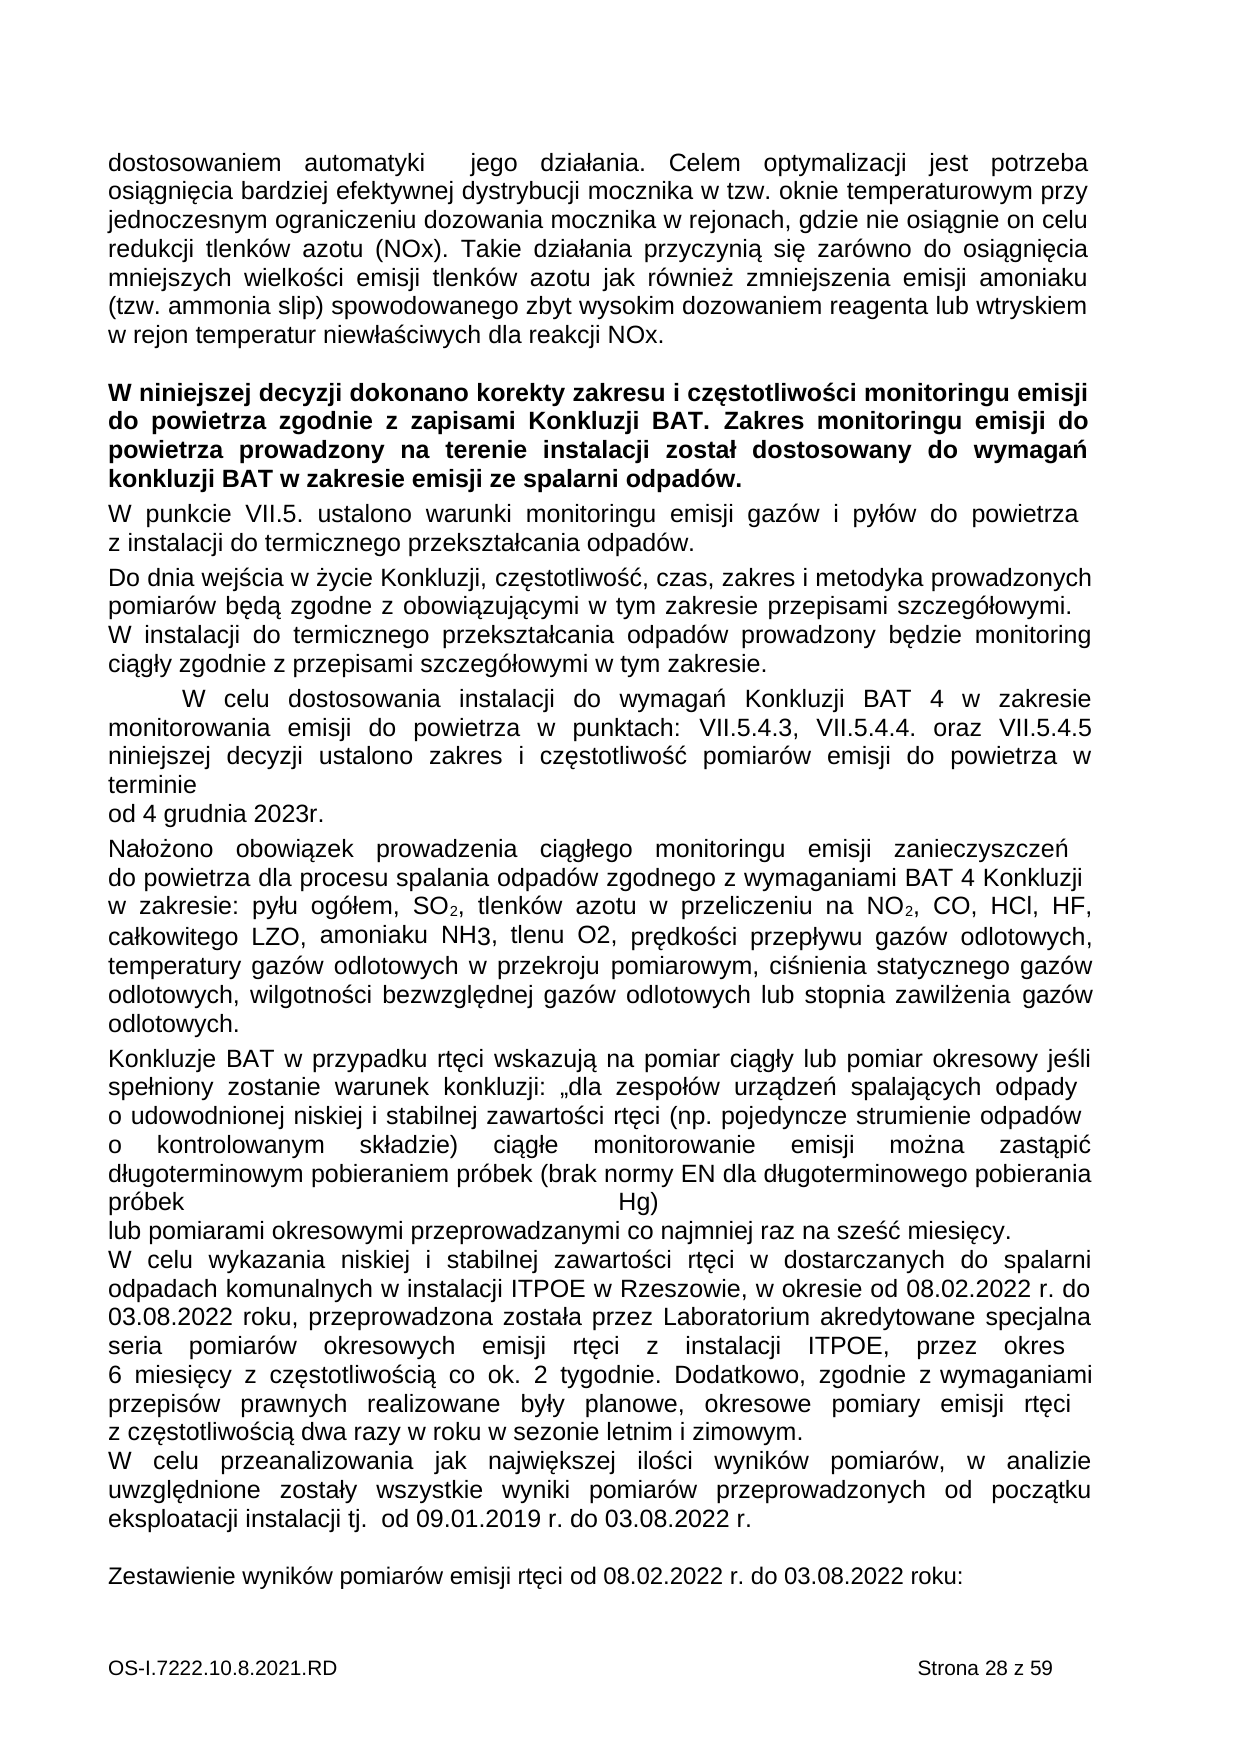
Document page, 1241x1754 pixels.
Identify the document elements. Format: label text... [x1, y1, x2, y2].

text W celu dostosowania instalacji do wymagań Konkluzji BAT 4 w zakresie monitorowania emisji do powietrza w punktach: VII.5.4.3, VII.5.4.4. oraz VII.5.4.5 niniejszej decyzji ustalono zakres i częstotliwość pomiarów emisji do powietrza w terminie od 4 grudnia 2023r. [108, 684, 1093, 828]
text Zestawienie wyników pomiarów emisji rtęci od 08.02.2022 r. do 03.08.2022 roku: [108, 1562, 1093, 1589]
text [108, 148, 1089, 349]
text W celu przeanalizowania jak największej ilości wyników pomiarów, w analizie uwzględnione zostały wszystkie wyniki pomiarów przeprowadzonych od początku eksploatacji instalacji tj. od 09.01.2019 r. do 03.08.2022 r. [108, 1446, 1093, 1532]
text W celu wykazania niskiej i stabilnej zawartości rtęci w dostarczanych do spalarni odpadach komunalnych w instalacji ITPOE w Rzeszowie, w okresie od 08.02.2022 r. do 03.08.2022 roku, przeprowadzona została przez Laboratorium akredytowane specjalna seria pomiarów okresowych emisji rtęci z instalacji ITPOE, przez okres 6 miesięcy z częstotliwością co ok. 2 tygodnie. Dodatkowo, zgodnie z wymaganiami przepisów prawnych realizowane były planowe, okresowe pomiary emisji rtęci z częstotliwością dwa razy w roku w sezonie letnim i zimowym. [108, 1245, 1093, 1446]
text W niniejszej decyzji dokonano korekty zakresu i częstotliwości monitoringu emisji do powietrza zgodnie z zapisami Konkluzji BAT. Zakres monitoringu emisji do powietrza prowadzony na terenie instalacji został dostosowany do wymagań konkluzji BAT w zakresie emisji ze spalarni odpadów. [108, 378, 1089, 493]
text Nałożono obowiązek prowadzenia ciągłego monitoringu emisji zanieczyszczeń do powietrza dla procesu spalania odpadów zgodnego z wymaganiami BAT 4 Konkluzji w zakresie: pyłu ogółem, SO2, tlenków azotu w przeliczeniu na NO2, CO, HCl, HF, całkowitego LZO, amoniaku NH3, tlenu O2, prędkości przepływu gazów odlotowych, temperatury gazów odlotowych w przekroju pomiarowym, ciśnienia statycznego gazów odlotowych, wilgotności bezwzględnej gazów odlotowych lub stopnia zawilżenia gazów odlotowych. [108, 834, 1093, 1037]
text W punkcie VII.5. ustalono warunki monitoringu emisji gazów i pyłów do powietrza z instalacji do termicznego przekształcania odpadów. [108, 499, 1093, 556]
text Do dnia wejścia w życie Konkluzji, częstotliwość, czas, zakres i metodyka prowadzonych pomiarów będą zgodne z obowiązującymi w tym zakresie przepisami szczegółowymi. W instalacji do termicznego przekształcania odpadów prowadzony będzie monitoring ciągły zgodnie z przepisami szczegółowymi w tym zakresie. [108, 563, 1093, 678]
text Konkluzje BAT w przypadku rtęci wskazują na pomiar ciągły lub pomiar okresowy jeśli spełniony zostanie warunek konkluzji: „dla zespołów urządzeń spalających odpady o udowodnionej niskiej i stabilnej zawartości rtęci (np. pojedyncze strumienie odpadów o kontrolowanym składzie) ciągłe monitorowanie emisji można zastąpić długoterminowym pobieraniem próbek (brak normy EN dla długoterminowego pobierania próbek Hg) lub pomiarami okresowymi przeprowadzanymi co najmniej raz na sześć miesięcy. [108, 1044, 1093, 1245]
